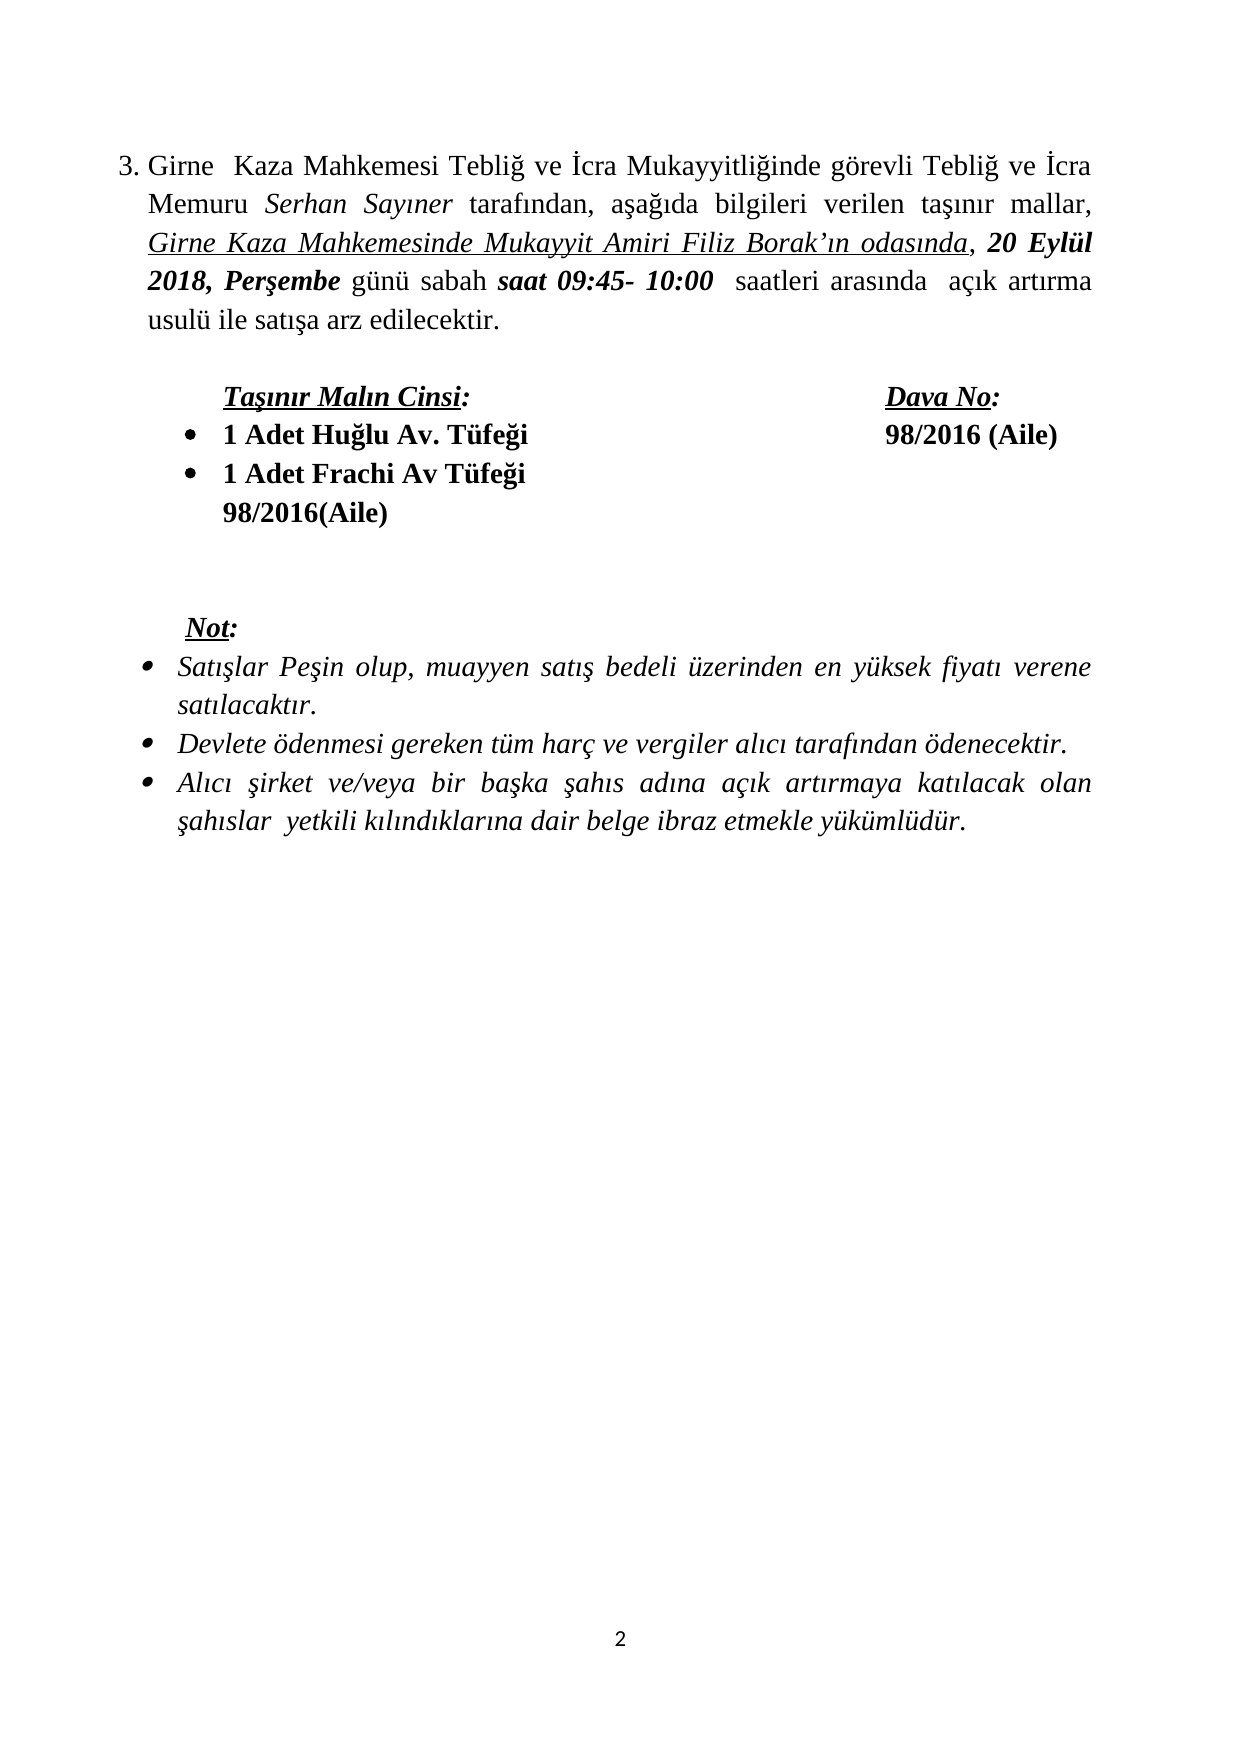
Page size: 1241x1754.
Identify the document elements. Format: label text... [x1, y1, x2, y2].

list 1 Adet Huğlu Av. Tüfeği 98/2016 (Aile) [185, 417, 1093, 451]
list Satışlar Peşin olup, muayyen satış bedeli üzerinden en yüksek fiyatı verene satılacaktır. [140, 649, 1093, 721]
list Girne Kaza Mahkemesi Tebliğ ve İcra Mukayyitliğinde görevli Tebliğ ve İcra Memuru Serhan Sayıner tarafından, aşağıda bilgileri verilen taşınır mallar, Girne Kaza Mahkemesinde Mukayyit Amiri Filiz Borak’ın odasında, 20 Eylül 2018, Perşembe günü sabah saat 09:45- 10:00 saatleri arasında açık artırma usulü ile satışa arz edilecektir. [118, 148, 1093, 335]
list Not: [185, 610, 1093, 644]
list Devlete ödenmesi gereken tüm harç ve vergiler alıcı tarafından ödenecektir. [140, 726, 1093, 760]
list Taşınır Malın Cinsi: Dava No: [223, 379, 1093, 412]
list Alıcı şirket ve/veya bir başka şahıs adına açık artırmaya katılacak olan şahıslar yetkili kılındıklarına dair belge ibraz etmekle yükümlüdür. [140, 765, 1093, 837]
list 1 Adet Frachi Av Tüfeği 98/2016(Aile) [185, 456, 1093, 528]
